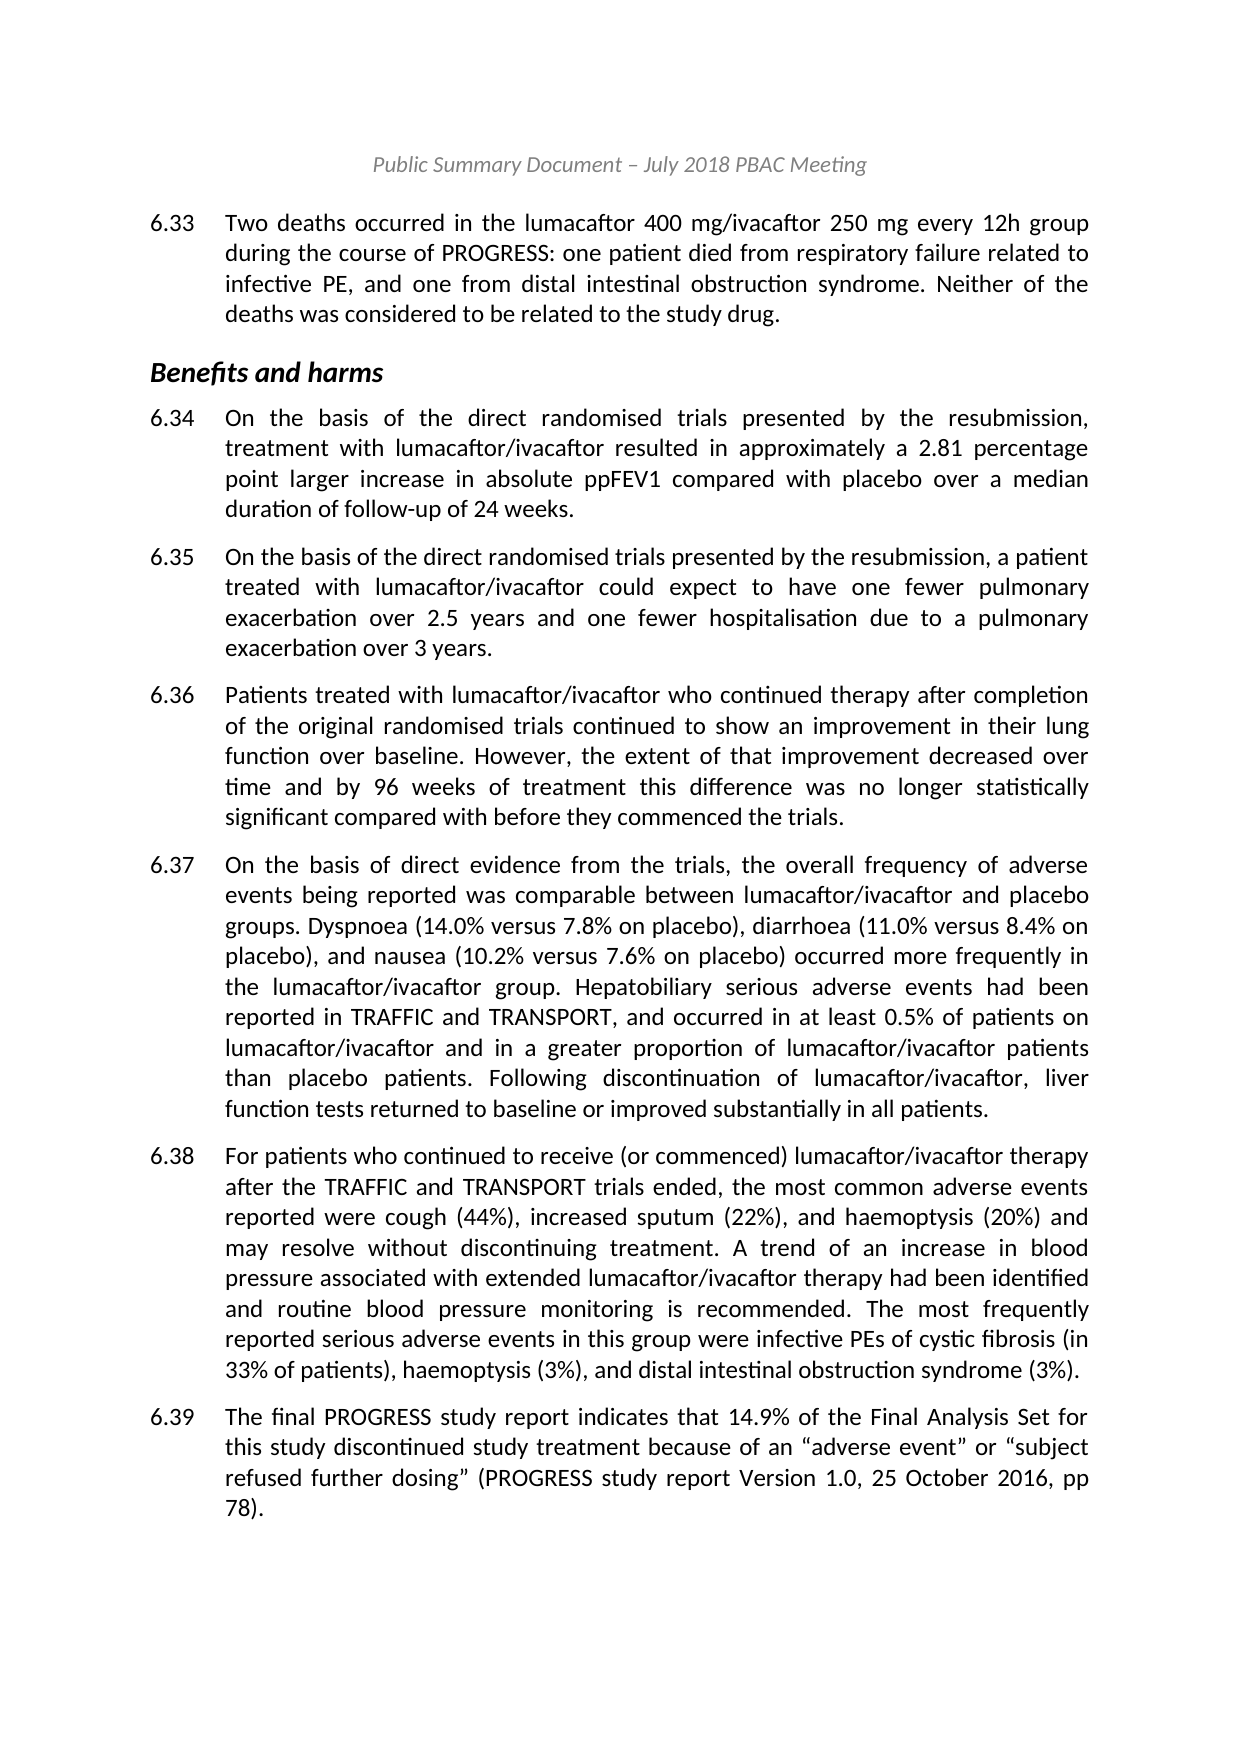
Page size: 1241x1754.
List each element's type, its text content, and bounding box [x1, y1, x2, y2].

list On the basis of direct evidence from the trials, the overall frequency of adverse events being reported was comparable between lumacaftor/ivacaftor and placebo groups. Dyspnoea (14.0% versus 7.8% on placebo), diarrhoea (11.0% versus 8.4% on placebo), and nausea (10.2% versus 7.6% on placebo) occurred more frequently in the lumacaftor/ivacaftor group. Hepatobiliary serious adverse events had been reported in TRAFFIC and TRANSPORT, and occurred in at least 0.5% of patients on lumacaftor/ivacaftor and in a greater proportion of lumacaftor/ivacaftor patients than placebo patients. Following discontinuation of lumacaftor/ivacaftor, liver function tests returned to baseline or improved substantially in all patients. [150, 849, 1090, 1123]
list For patients who continued to receive (or commenced) lumacaftor/ivacaftor therapy after the TRAFFIC and TRANSPORT trials ended, the most common adverse events reported were cough (44%), increased sputum (22%), and haemoptysis (20%) and may resolve without discontinuing treatment. A trend of an increase in blood pressure associated with extended lumacaftor/ivacaftor therapy had been identified and routine blood pressure monitoring is recommended. The most frequently reported serious adverse events in this group were infective PEs of cystic fibrosis (in 33% of patients), haemoptysis (3%), and distal intestinal obstruction syndrome (3%). [150, 1140, 1090, 1384]
list On the basis of the direct randomised trials presented by the resubmission, treatment with lumacaftor/ivacaftor resulted in approximately a 2.81 percentage point larger increase in absolute ppFEV1 compared with placebo over a median duration of follow-up of 24 weeks. [150, 402, 1090, 524]
list The final PROGRESS study report indicates that 14.9% of the Final Analysis Set for this study discontinued study treatment because of an “adverse event” or “subject refused further dosing” (PROGRESS study report Version 1.0, 25 October 2016, pp 78). [150, 1401, 1090, 1523]
list Two deaths occurred in the lumacaftor 400 mg/ivacaftor 250 mg every 12h group during the course of PROGRESS: one patient died from respiratory failure related to infective PE, and one from distal intestinal obstruction syndrome. Neither of the deaths was considered to be related to the study drug. [150, 207, 1090, 329]
list Patients treated with lumacaftor/ivacaftor who continued therapy after completion of the original randomised trials continued to show an improvement in their lung function over baseline. However, the extent of that improvement decreased over time and by 96 weeks of treatment this difference was no longer statistically significant compared with before they commenced the trials. [150, 679, 1090, 832]
list On the basis of the direct randomised trials presented by the resubmission, a patient treated with lumacaftor/ivacaftor could expect to have one fewer pulmonary exacerbation over 2.5 years and one fewer hospitalisation due to a pulmonary exacerbation over 3 years. [150, 541, 1090, 663]
subtitle Benefits and harms [150, 354, 1090, 389]
